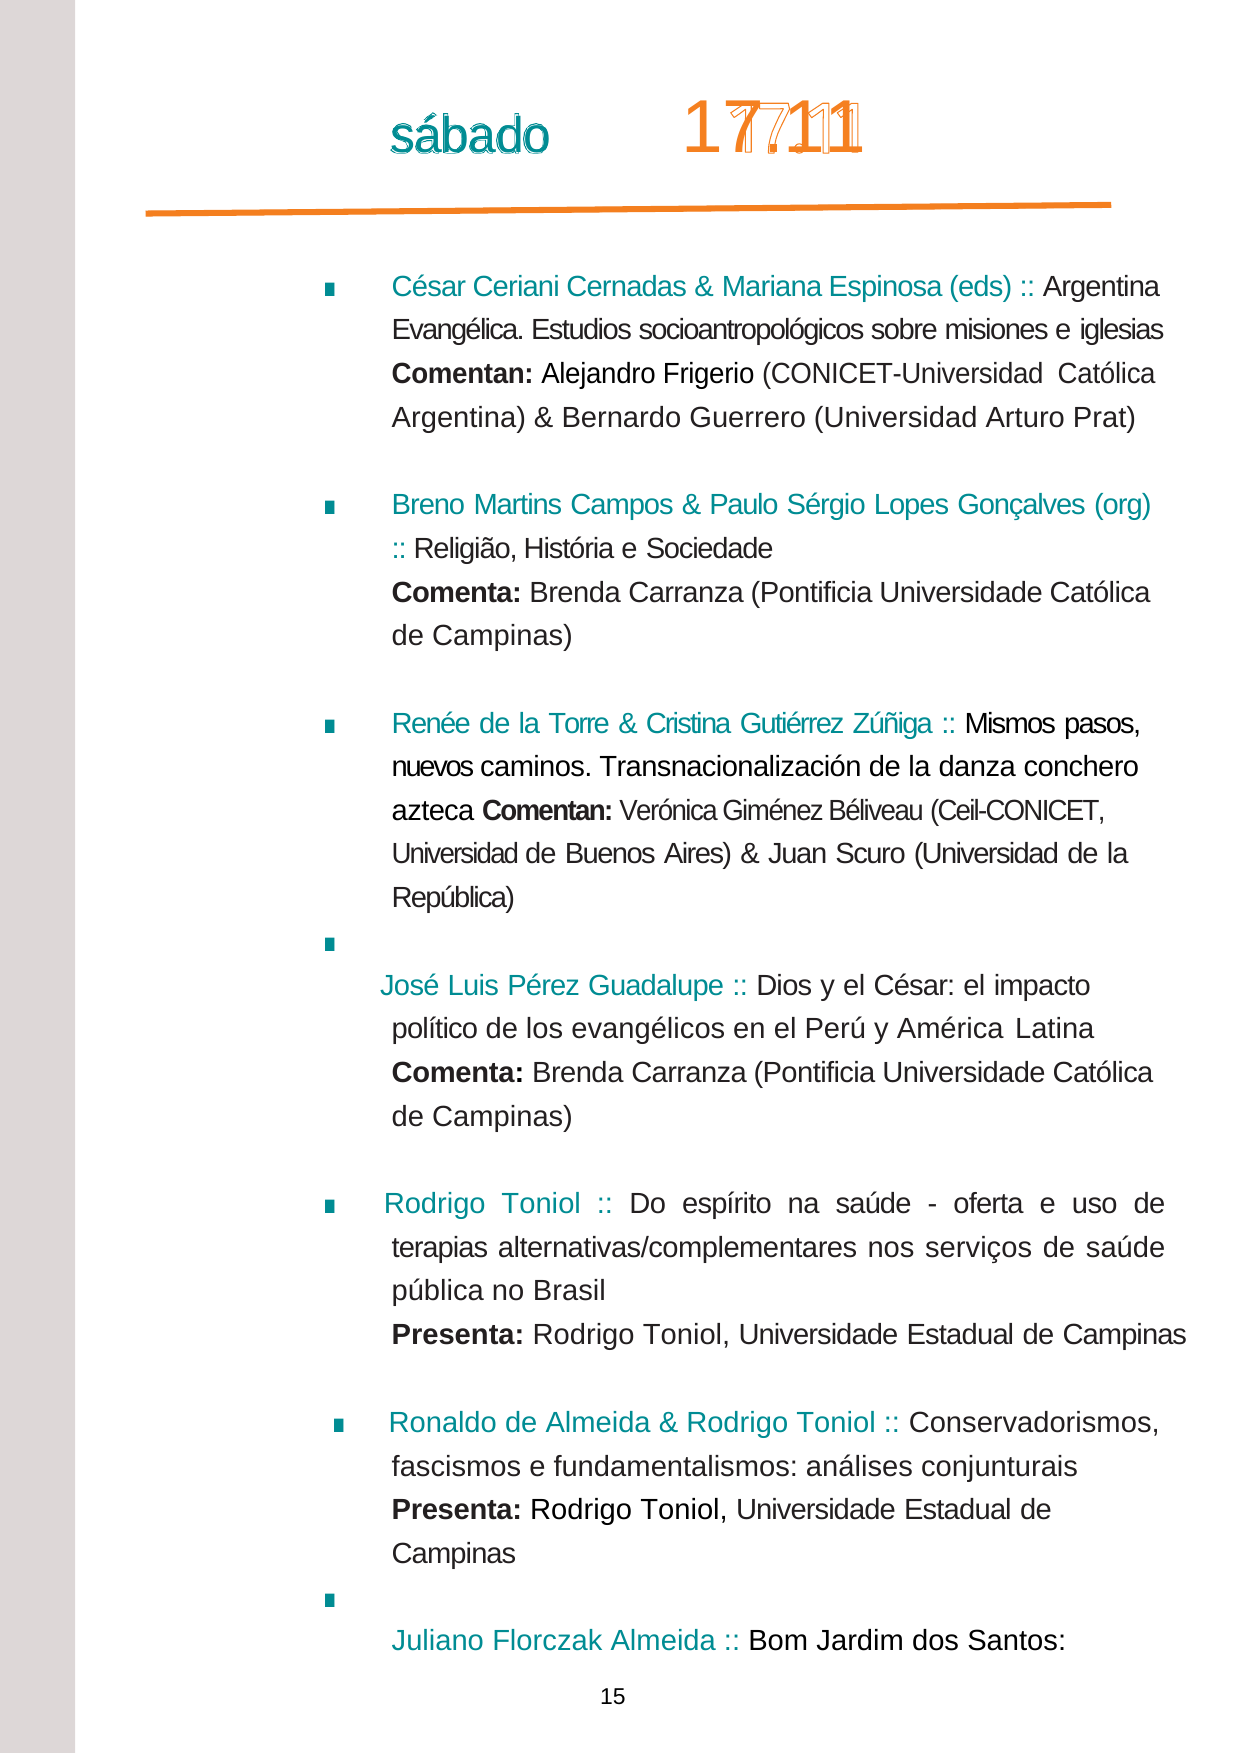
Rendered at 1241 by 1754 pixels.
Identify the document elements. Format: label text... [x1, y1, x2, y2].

text Presenta: Rodrigo Toniol, Universidade Estadual de Campinas [391, 1317, 1240, 1351]
text César Ceriani Cernadas & Mariana Espinosa (eds) :: Argentina Evangélica. Estudios socioantropológicos sobre misiones e iglesias Comentan: Alejandro Frigerio (CONICET-Universidad Católica [391, 269, 1240, 389]
text sábado 17.11 [390, 82, 1240, 168]
text Comenta: Brenda Carranza (Pontificia Universidade Católica de Campinas) [391, 575, 1150, 652]
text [391, 1623, 1167, 1657]
text Comenta: Brenda Carranza (Pontificia Universidade Católica de Campinas) [391, 1055, 1153, 1132]
text Breno Martins Campos & Paulo Sérgio Lopes Gonçalves (org) :: Religião, História e Sociedade [391, 487, 1171, 564]
text Ronaldo de Almeida & Rodrigo Toniol :: Conservadorismos, fascismos e fundamentalismos: análises conjunturais Presenta: Rodrigo Toniol, Universidade Estadual de Campinas [388, 1405, 1171, 1569]
text Rodrigo Toniol :: Do espírito na saúde - oferta e uso de terapias alternativas/complementares nos serviços de saúde pública no Brasil [383, 1186, 1166, 1307]
text Argentina) & Bernardo Guerrero (Universidad Arturo Prat) [391, 400, 1240, 433]
text José Luis Pérez Guadalupe :: Dios y el César: el impacto político de los evangélicos en el Perú y América Latina [380, 968, 1171, 1045]
text Renée de la Torre & Cristina Gutiérrez Zúñiga :: Mismos pasos, nuevos caminos. Transnacionalización de la danza conchero azteca Comentan: Verónica Giménez Béliveau (Ceil-CONICET, Universidad de Buenos Aires) & Juan Scuro (Universidad de la República) [391, 706, 1165, 913]
